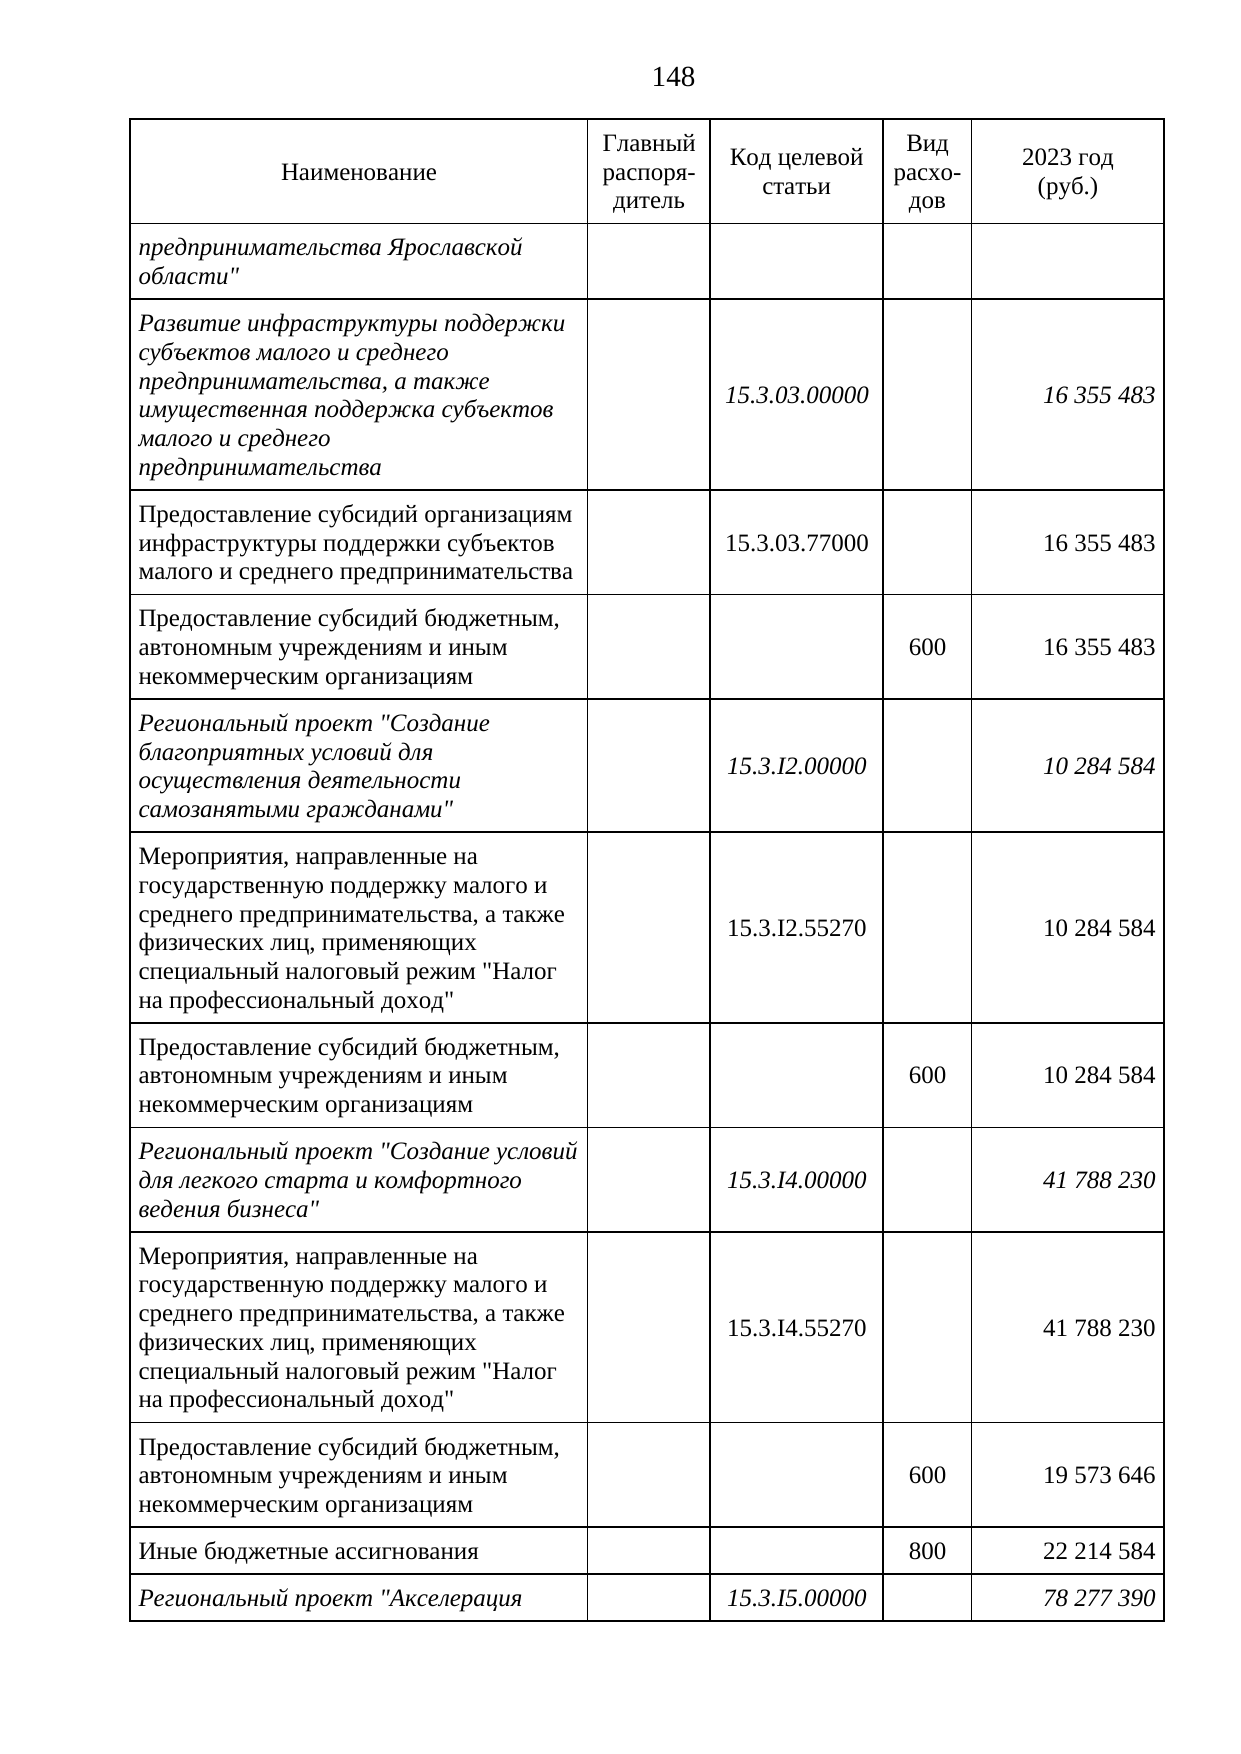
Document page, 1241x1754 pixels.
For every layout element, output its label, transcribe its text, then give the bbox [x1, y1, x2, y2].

table_header Код целевой статьи [711, 120, 882, 223]
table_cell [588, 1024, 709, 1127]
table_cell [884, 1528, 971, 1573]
table_header Наименование [131, 120, 587, 223]
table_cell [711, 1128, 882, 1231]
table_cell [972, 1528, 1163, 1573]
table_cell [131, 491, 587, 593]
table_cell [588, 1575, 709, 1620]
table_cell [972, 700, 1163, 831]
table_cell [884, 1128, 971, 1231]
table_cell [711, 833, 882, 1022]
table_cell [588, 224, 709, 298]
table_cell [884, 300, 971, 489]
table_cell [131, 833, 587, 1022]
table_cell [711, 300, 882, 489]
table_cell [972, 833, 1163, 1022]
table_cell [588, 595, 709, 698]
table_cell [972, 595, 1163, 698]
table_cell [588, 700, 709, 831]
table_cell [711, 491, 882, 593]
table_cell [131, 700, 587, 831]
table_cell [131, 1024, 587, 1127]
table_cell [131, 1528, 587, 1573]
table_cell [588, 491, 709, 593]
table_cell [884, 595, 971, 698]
table_header Главный распоря-дитель [588, 120, 709, 223]
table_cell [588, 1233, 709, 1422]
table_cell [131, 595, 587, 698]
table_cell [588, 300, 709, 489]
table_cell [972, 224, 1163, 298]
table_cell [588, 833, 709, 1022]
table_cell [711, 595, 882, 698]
table_header 2023 год (руб.) [972, 120, 1163, 223]
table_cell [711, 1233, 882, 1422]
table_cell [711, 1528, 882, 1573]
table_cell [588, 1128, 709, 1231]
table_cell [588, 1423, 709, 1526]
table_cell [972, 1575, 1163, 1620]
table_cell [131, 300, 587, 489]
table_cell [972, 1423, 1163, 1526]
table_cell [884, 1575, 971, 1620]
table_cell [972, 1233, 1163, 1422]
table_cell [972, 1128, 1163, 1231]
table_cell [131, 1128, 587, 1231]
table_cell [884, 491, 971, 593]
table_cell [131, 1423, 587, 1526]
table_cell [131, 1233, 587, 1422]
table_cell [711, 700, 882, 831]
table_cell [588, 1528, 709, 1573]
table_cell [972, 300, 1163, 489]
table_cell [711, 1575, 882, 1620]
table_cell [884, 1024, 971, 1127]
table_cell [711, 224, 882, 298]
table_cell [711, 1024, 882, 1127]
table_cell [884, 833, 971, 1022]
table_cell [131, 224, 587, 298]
table_header Вид расхо-дов [884, 120, 971, 223]
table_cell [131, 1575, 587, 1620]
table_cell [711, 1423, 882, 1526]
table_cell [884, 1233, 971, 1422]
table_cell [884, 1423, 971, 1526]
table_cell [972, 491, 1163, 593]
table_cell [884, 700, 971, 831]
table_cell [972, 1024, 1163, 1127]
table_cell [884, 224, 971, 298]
